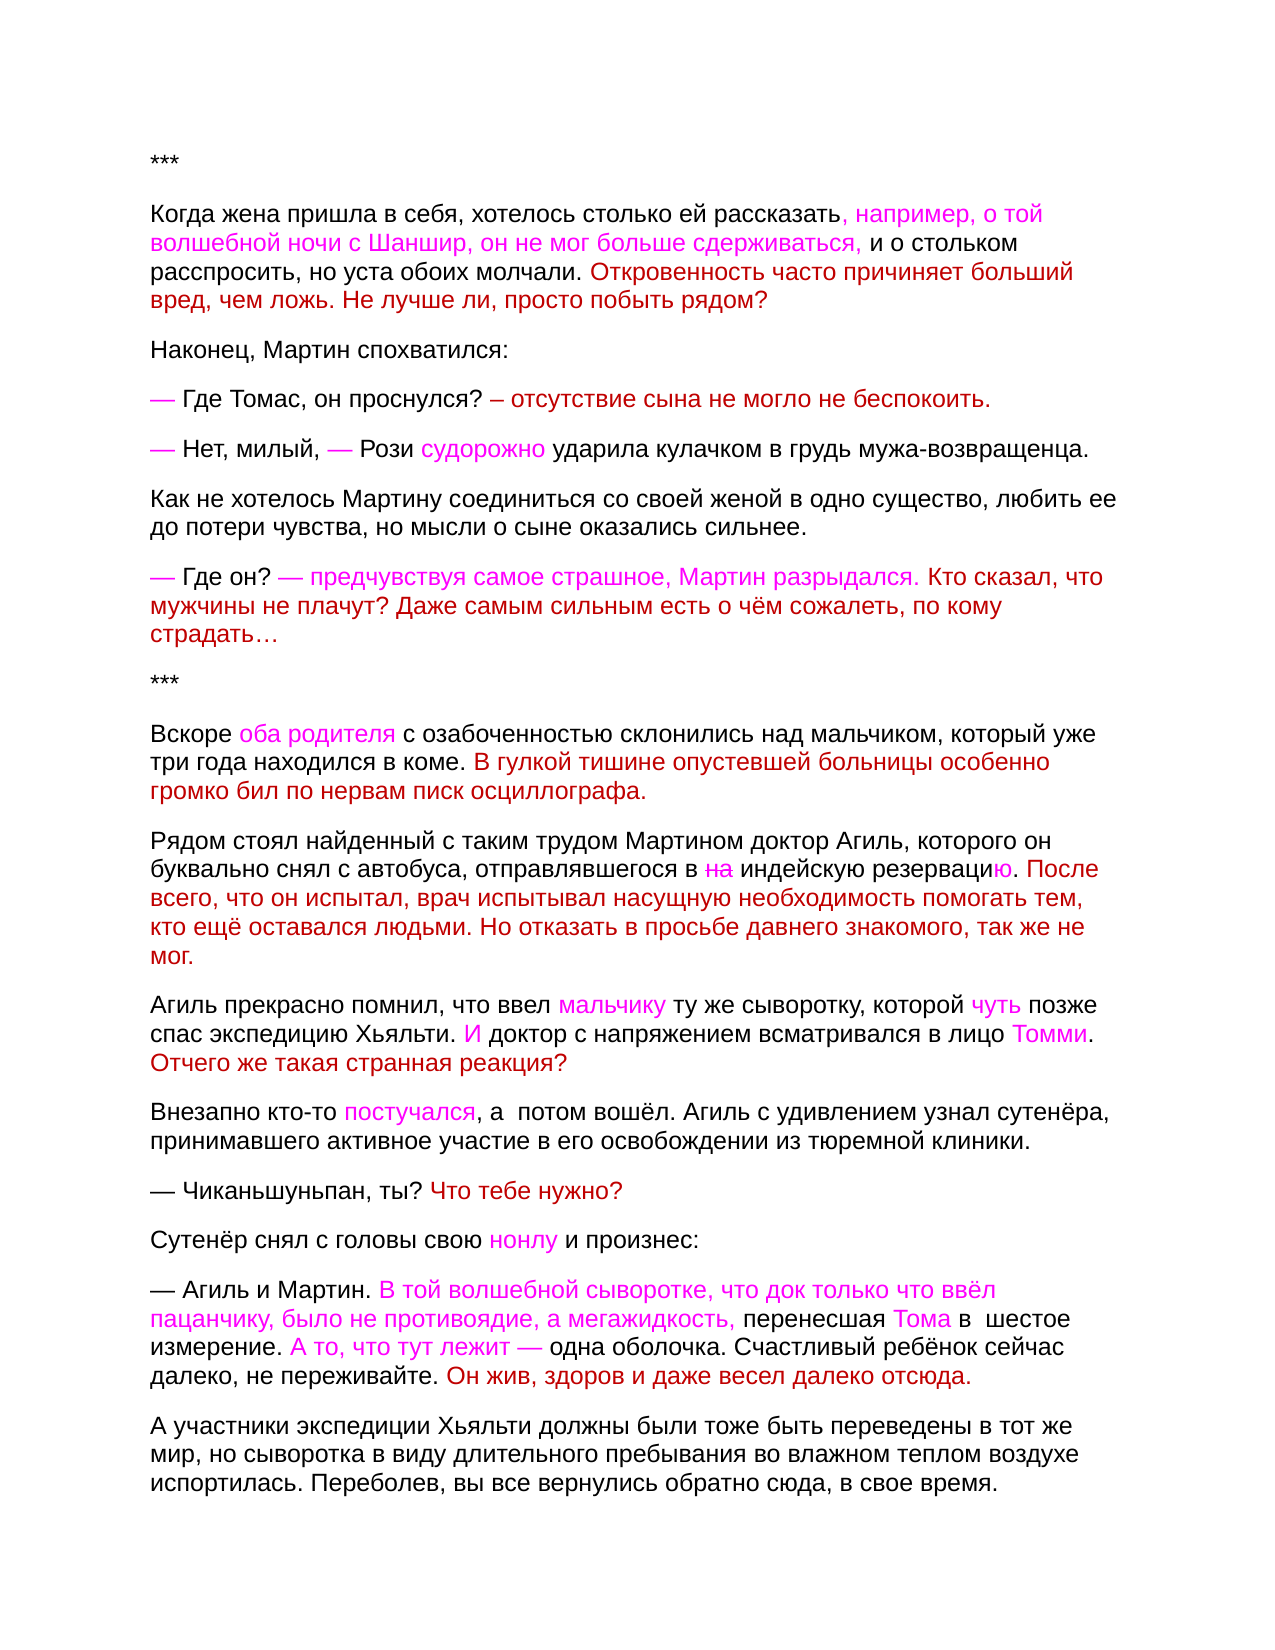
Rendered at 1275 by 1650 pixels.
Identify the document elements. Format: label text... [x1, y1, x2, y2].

text — Чиканьшуньпан, ты? Что тебе нужно? [150, 1176, 1125, 1205]
text — Где Томас, он проснулся? – отсутствие сына не могло не беспокоить. [150, 385, 1125, 414]
text Агиль прекрасно помнил, что ввел мальчику ту же сыворотку, которой чуть позже спас экспедицию Хьяльти. И доктор с напряжением всматривался в лицо Томми. Отчего же такая странная реакция? [150, 991, 1125, 1077]
text Сутенёр снял с головы свою нонлу и произнес: [150, 1226, 1125, 1254]
text Наконец, Мартин спохватился: [150, 335, 1125, 364]
text Рядом стоял найденный с таким трудом Мартином доктор Агиль, которого он буквально снял с автобуса, отправлявшегося в на индейскую резервацию. После всего, что он испытал, врач испытывал насущную необходимость помогать тем, кто ещё оставался людьми. Но отказать в просьбе давнего знакомого, так же не мог. [150, 826, 1125, 970]
text — Агиль и Мартин. В той волшебной сыворотке, что док только что ввёл пацанчику, было не противоядие, а мегажидкость, перенесшая Тома в шестое измерение. А то, что тут лежит — одна оболочка. Счастливый ребёнок сейчас далеко, не переживайте. Он жив, здоров и даже весел далеко отсюда. [150, 1275, 1125, 1390]
text Как не хотелось Мартину соединиться со своей женой в одно существо, любить ее до потери чувства, но мысли о сыне оказались сильнее. [150, 484, 1125, 542]
text *** [150, 669, 1125, 698]
text — Нет, милый, — Рози судорожно ударила кулачком в грудь мужа-возвращенца. [150, 434, 1125, 463]
text А участники экспедиции Хьяльти должны были тоже быть переведены в тот же мир, но сыворотка в виду длительного пребывания во влажном теплом воздухе испортилась. Переболев, вы все вернулись обратно сюда, в свое время. [150, 1411, 1125, 1497]
text *** [150, 150, 1125, 179]
text Внезапно кто-то постучался, а потом вошёл. Агиль с удивлением узнал сутенёра, принимавшего активное участие в его освобождении из тюремной клиники. [150, 1098, 1125, 1155]
text Вскоре оба родителя с озабоченностью склонились над мальчиком, который уже три года находился в коме. В гулкой тишине опустевшей больницы особенно громко бил по нервам писк осциллографа. [150, 719, 1125, 805]
text Когда жена пришла в себя, хотелось столько ей рассказать, например, о той волшебной ночи с Шаншир, он не мог больше сдерживаться, и о стольком расспросить, но уста обоих молчали. Откровенность часто причиняет больший вред, чем ложь. Не лучше ли, просто побыть рядом? [150, 199, 1125, 314]
text — Где он? — предчувствуя самое страшное, Мартин разрыдался. Кто сказал, что мужчины не плачут? Даже самым сильным есть о чём сожалеть, по кому страдать… [150, 562, 1125, 649]
